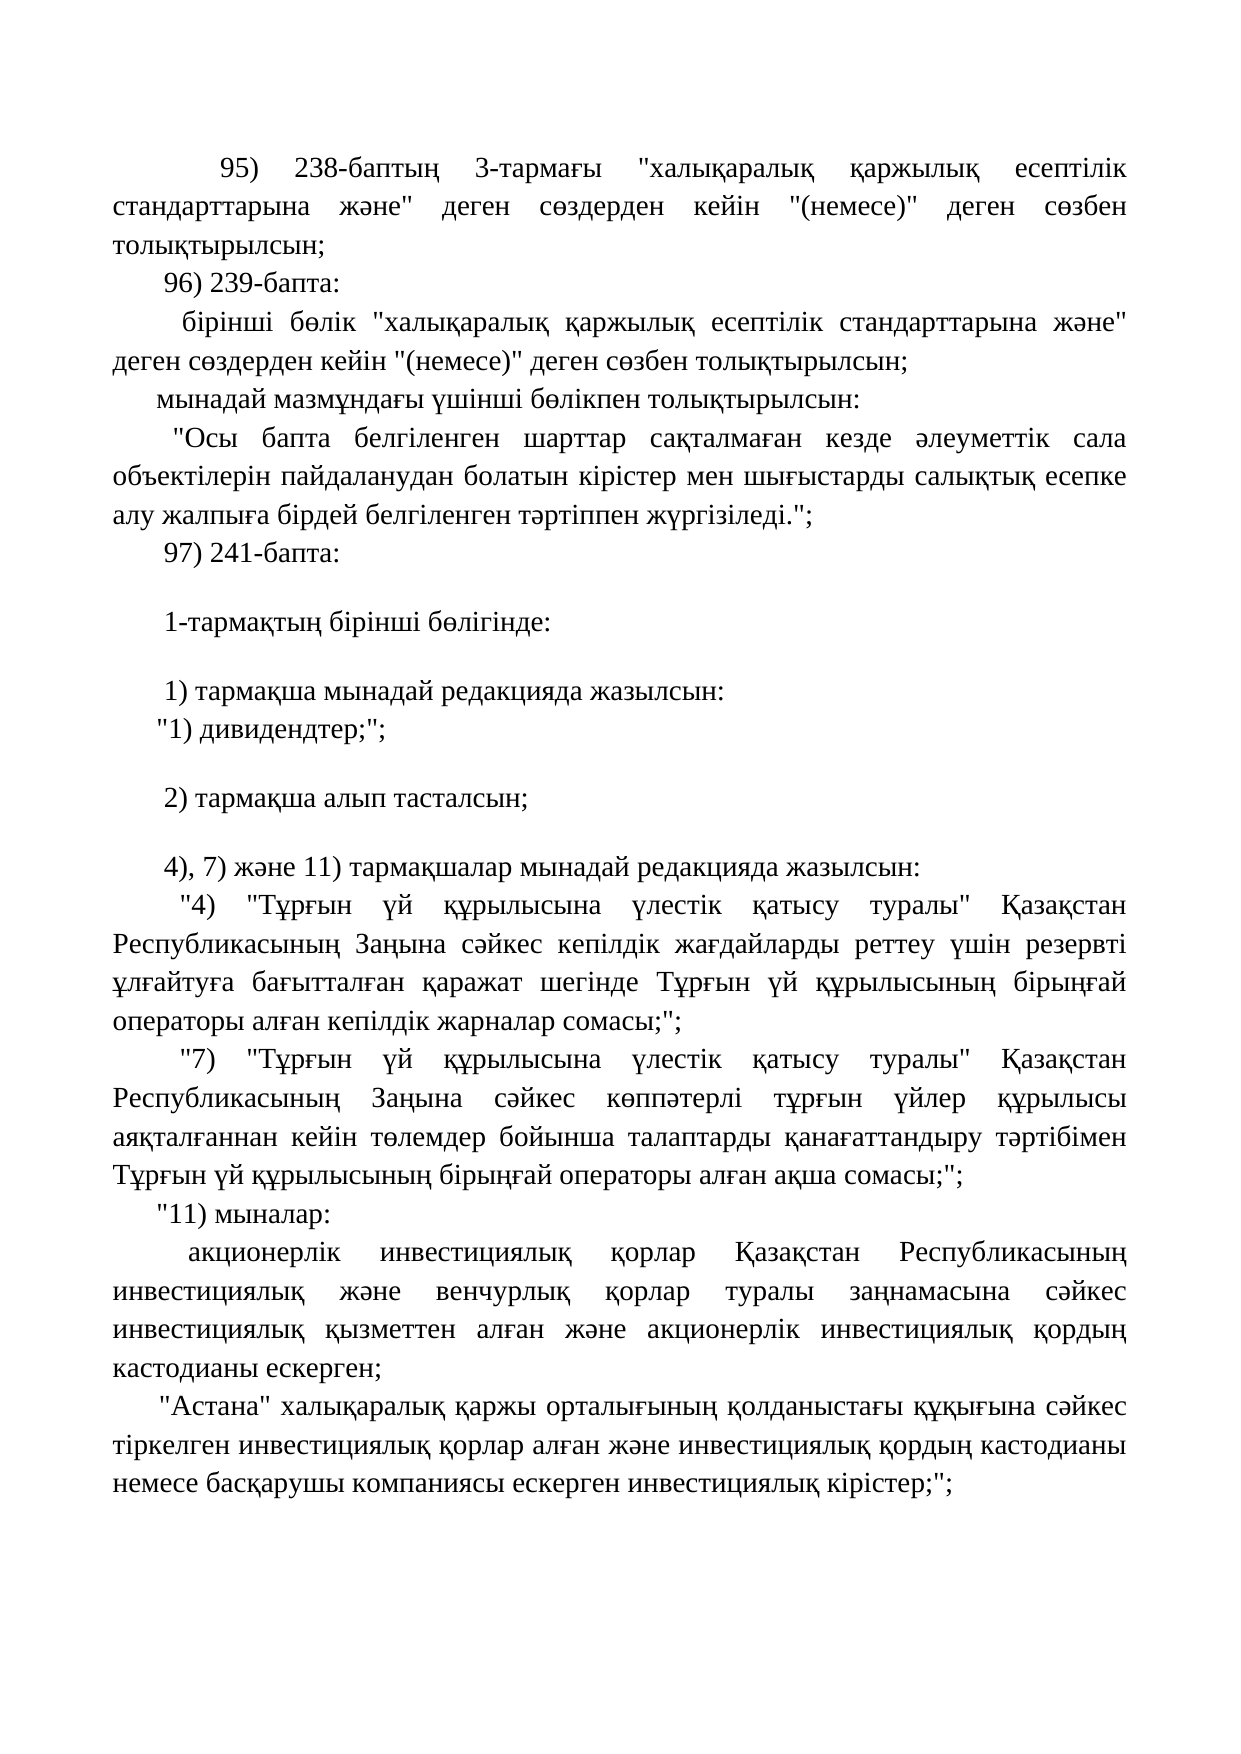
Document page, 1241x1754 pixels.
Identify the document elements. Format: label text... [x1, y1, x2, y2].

text "Астана" халықаралық қаржы орталығының қолданыстағы құқығына сәйкес тіркелген инвестициялық қорлар алған және инвестициялық қордың кастодианы немесе басқарушы компаниясы ескерген инвестициялық кірістер;"; [112, 1388, 1128, 1499]
text 96) 239-бапта: [112, 266, 1128, 299]
text 2) тармақша алып тасталсын; [112, 780, 1128, 814]
text "7) "Тұрғын үй құрылысына үлестік қатысу туралы" Қазақстан Республикасының Заңына сәйкес көппәтерлі тұрғын үйлер құрылысы аяқталғаннан кейін төлемдер бойынша талаптарды қанағаттандыру тәртібімен Тұрғын үй құрылысының бірыңғай операторы алған ақша сомасы;"; [112, 1042, 1128, 1191]
text мынадай мазмұндағы үшінші бөлікпен толықтырылсын: [112, 381, 1128, 415]
text "11) мыналар: [112, 1196, 1128, 1229]
text "Осы бапта белгiленген шарттар сақталмаған кезде әлеуметтiк сала объектiлерiн пайдаланудан болатын кірістер мен шығыстарды салықтық есепке алу жалпыға бірдей белгіленген тәртіппен жүргiзiледi."; [112, 420, 1128, 530]
text 1-тармақтың бірінші бөлігінде: [112, 604, 1128, 638]
text "1) дивидендтер;"; [112, 711, 1128, 745]
text акционерлiк инвестициялық қорлар Қазақстан Республикасының инвестициялық және венчурлық қорлар туралы заңнамасына сәйкес инвестициялық қызметтен алған және акционерлік инвестициялық қордың кастодианы ескерген; [112, 1234, 1128, 1383]
text "4) "Тұрғын үй құрылысына үлестік қатысу туралы" Қазақстан Республикасының Заңына сәйкес кепілдік жағдайларды реттеу үшін резервті ұлғайтуға бағытталған қаражат шегінде Тұрғын үй құрылысының бірыңғай операторы алған кепілдік жарналар сомасы;"; [112, 887, 1128, 1037]
text 4), 7) және 11) тармақшалар мынадай редакцияда жазылсын: [112, 849, 1128, 882]
text 95) 238-баптың 3-тармағы "халықаралық қаржылық есептілік стандарттарына және" деген сөздерден кейін "(немесе)" деген сөзбен толықтырылсын; [112, 150, 1128, 261]
text 97) 241-бапта: [112, 535, 1128, 569]
text бірінші бөлік "халықаралық қаржылық есептілік стандарттарына және" деген сөздерден кейін "(немесе)" деген сөзбен толықтырылсын; [112, 304, 1128, 376]
text 1) тармақша мынадай редакцияда жазылсын: [112, 673, 1128, 706]
